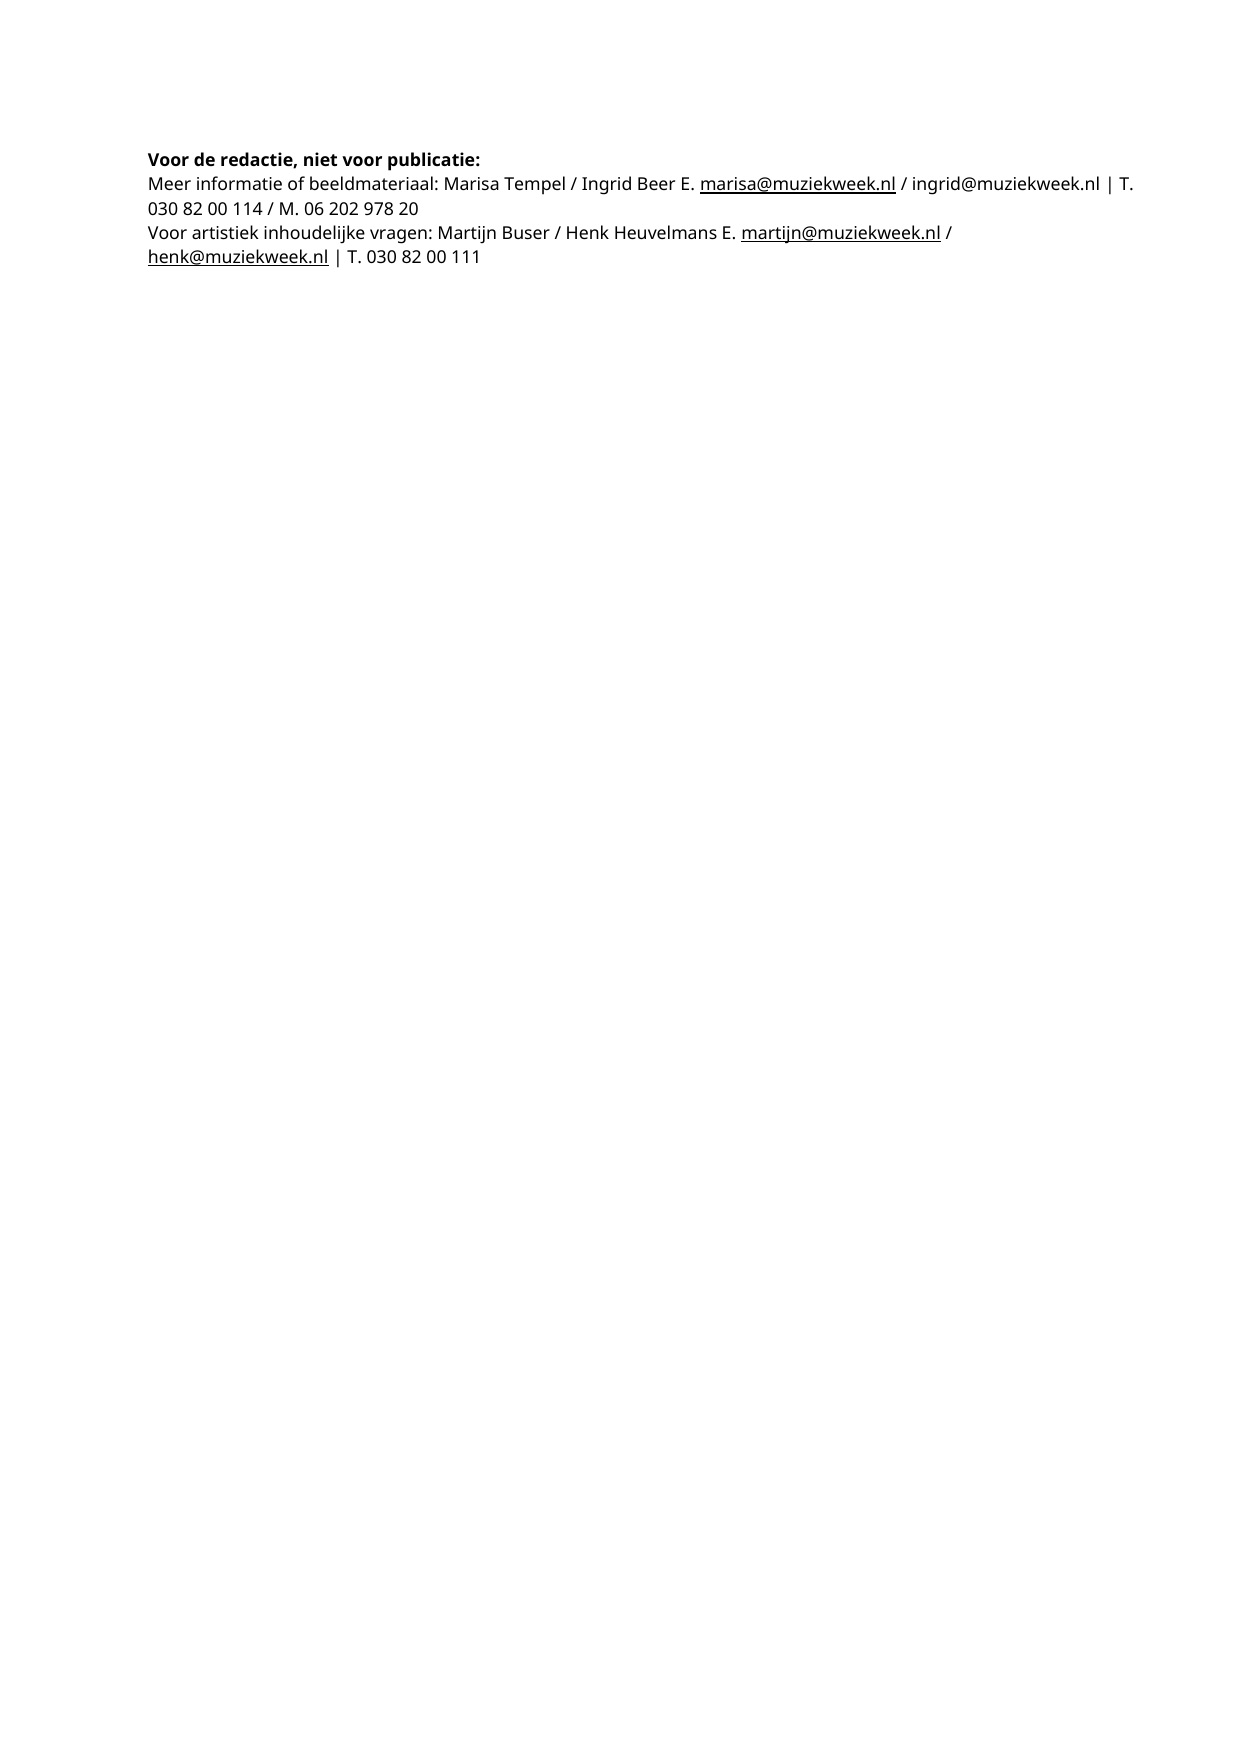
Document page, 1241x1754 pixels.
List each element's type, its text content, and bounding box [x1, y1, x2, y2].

text Voor de redactie, niet voor publicatie: [148, 148, 1137, 172]
text Meer informatie of beeldmateriaal: Marisa Tempel / Ingrid Beer E. marisa@muziekweek.nl / ingrid@muziekweek.nl | T. 030 82 00 114 / M. 06 202 978 20 Voor artistiek inhoudelijke vragen: Martijn Buser / Henk Heuvelmans E. martijn@muziekweek.nl / henk@muziekweek.nl | T. 030 82 00 111 [148, 172, 1137, 268]
